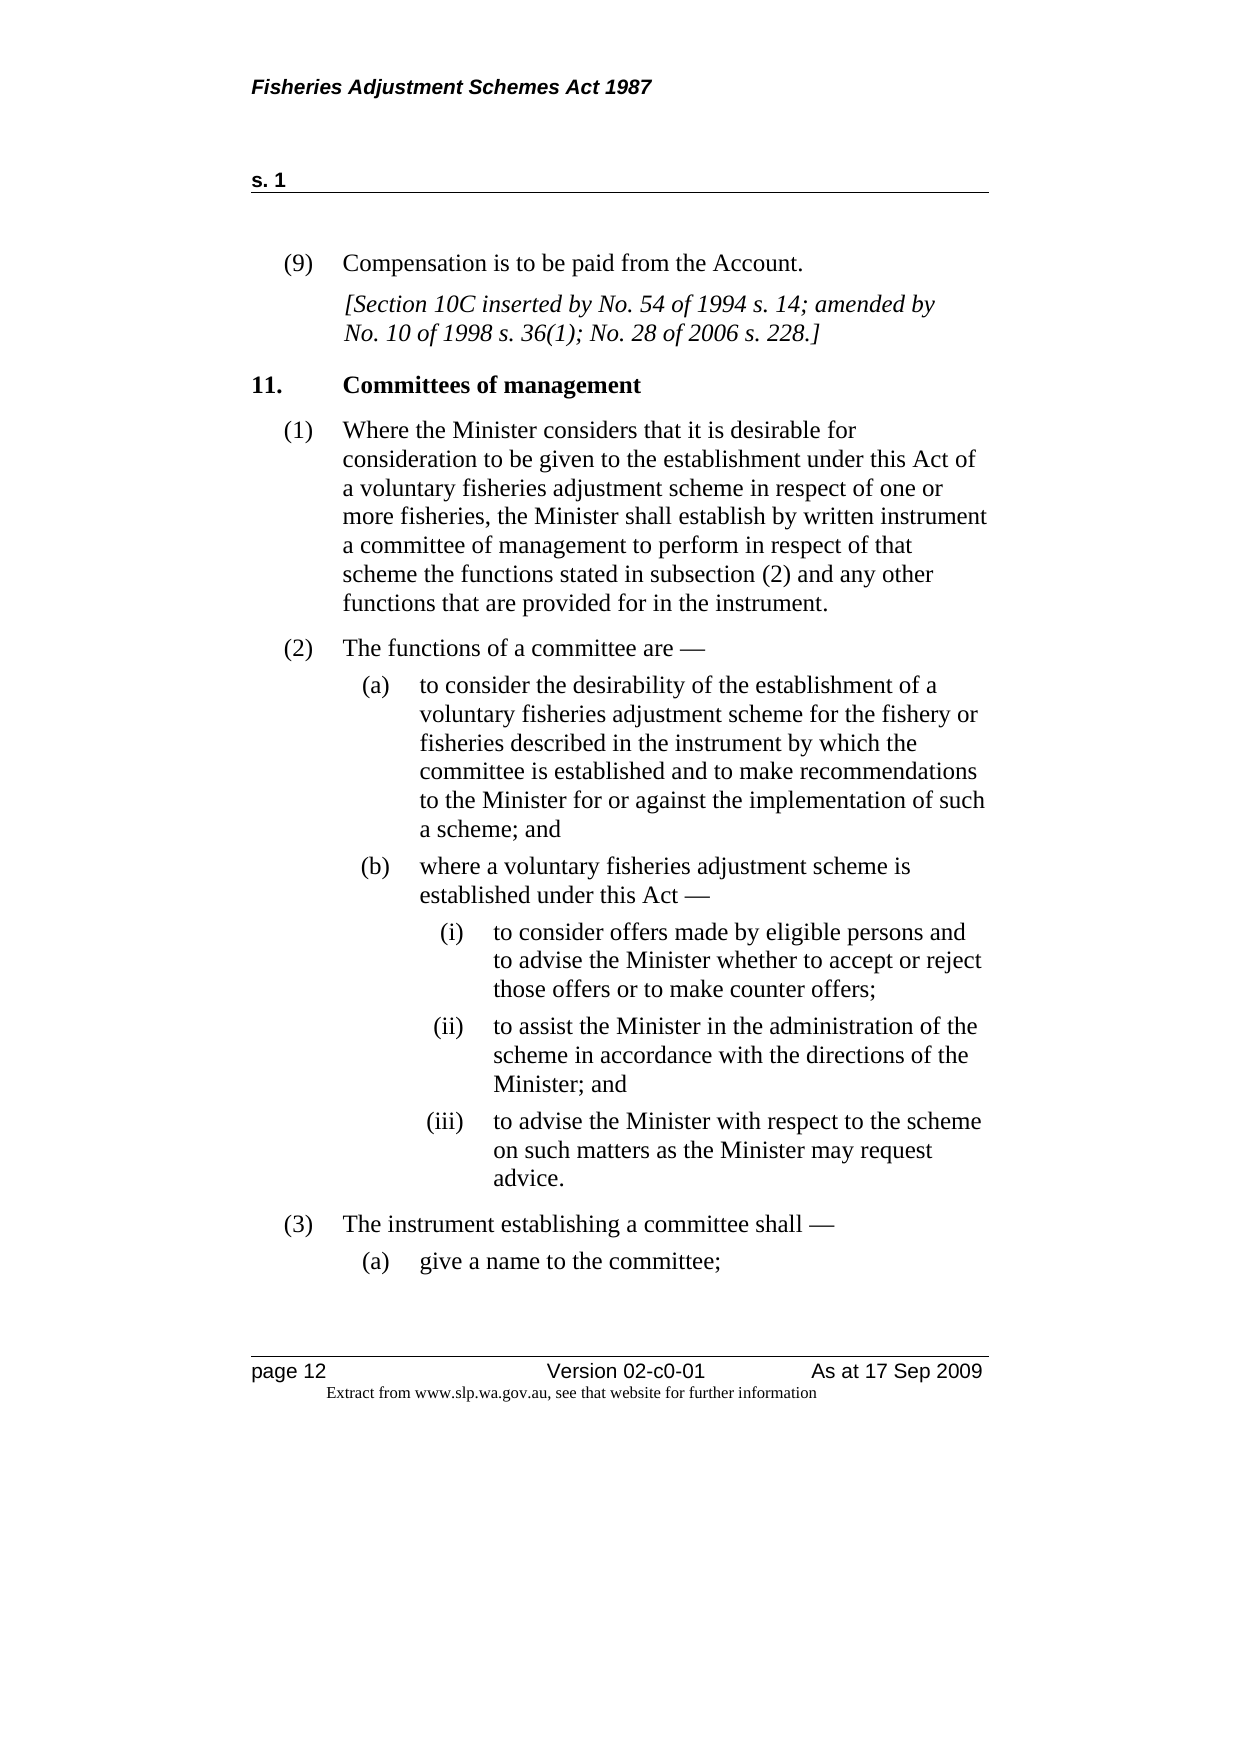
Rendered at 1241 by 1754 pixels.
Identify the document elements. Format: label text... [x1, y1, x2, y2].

text (a) to consider the desirability of the establishment of a voluntary fisheries adjustment scheme for the fishery or fisheries described in the instrument by which the committee is established and to make recommendations to the Minister for or against the implementation of such a scheme; and [251, 670, 989, 843]
text (iii) to advise the Minister with respect to the scheme on such matters as the Minister may request advice. [251, 1106, 989, 1192]
text (i) to consider offers made by eligible persons and to advise the Minister whether to accept or reject those offers or to make counter offers; [251, 917, 989, 1003]
text (9) Compensation is to be paid from the Account. [251, 248, 989, 277]
text [Section 10C inserted by No. 54 of 1994 s. 14; amended by No. 10 of 1998 s. 36(1); No. 28 of 2006 s. 228.] [251, 289, 989, 347]
text (2) The functions of a committee are — [251, 633, 989, 662]
text (a) give a name to the committee; [251, 1246, 989, 1275]
text (3) The instrument establishing a committee shall — [251, 1209, 989, 1238]
subtitle 11. Committees of management [251, 370, 989, 398]
text (ii) to assist the Minister in the administration of the scheme in accordance with the directions of the Minister; and [251, 1011, 989, 1098]
text (b) where a voluntary fisheries adjustment scheme is established under this Act — [251, 851, 989, 908]
text (1) Where the Minister considers that it is desirable for consideration to be given to the establishment under this Act of a voluntary fisheries adjustment scheme in respect of one or more fisheries, the Minister shall establish by written instrument a committee of management to perform in respect of that scheme the functions stated in subsection (2) and any other functions that are provided for in the instrument. [251, 415, 989, 616]
